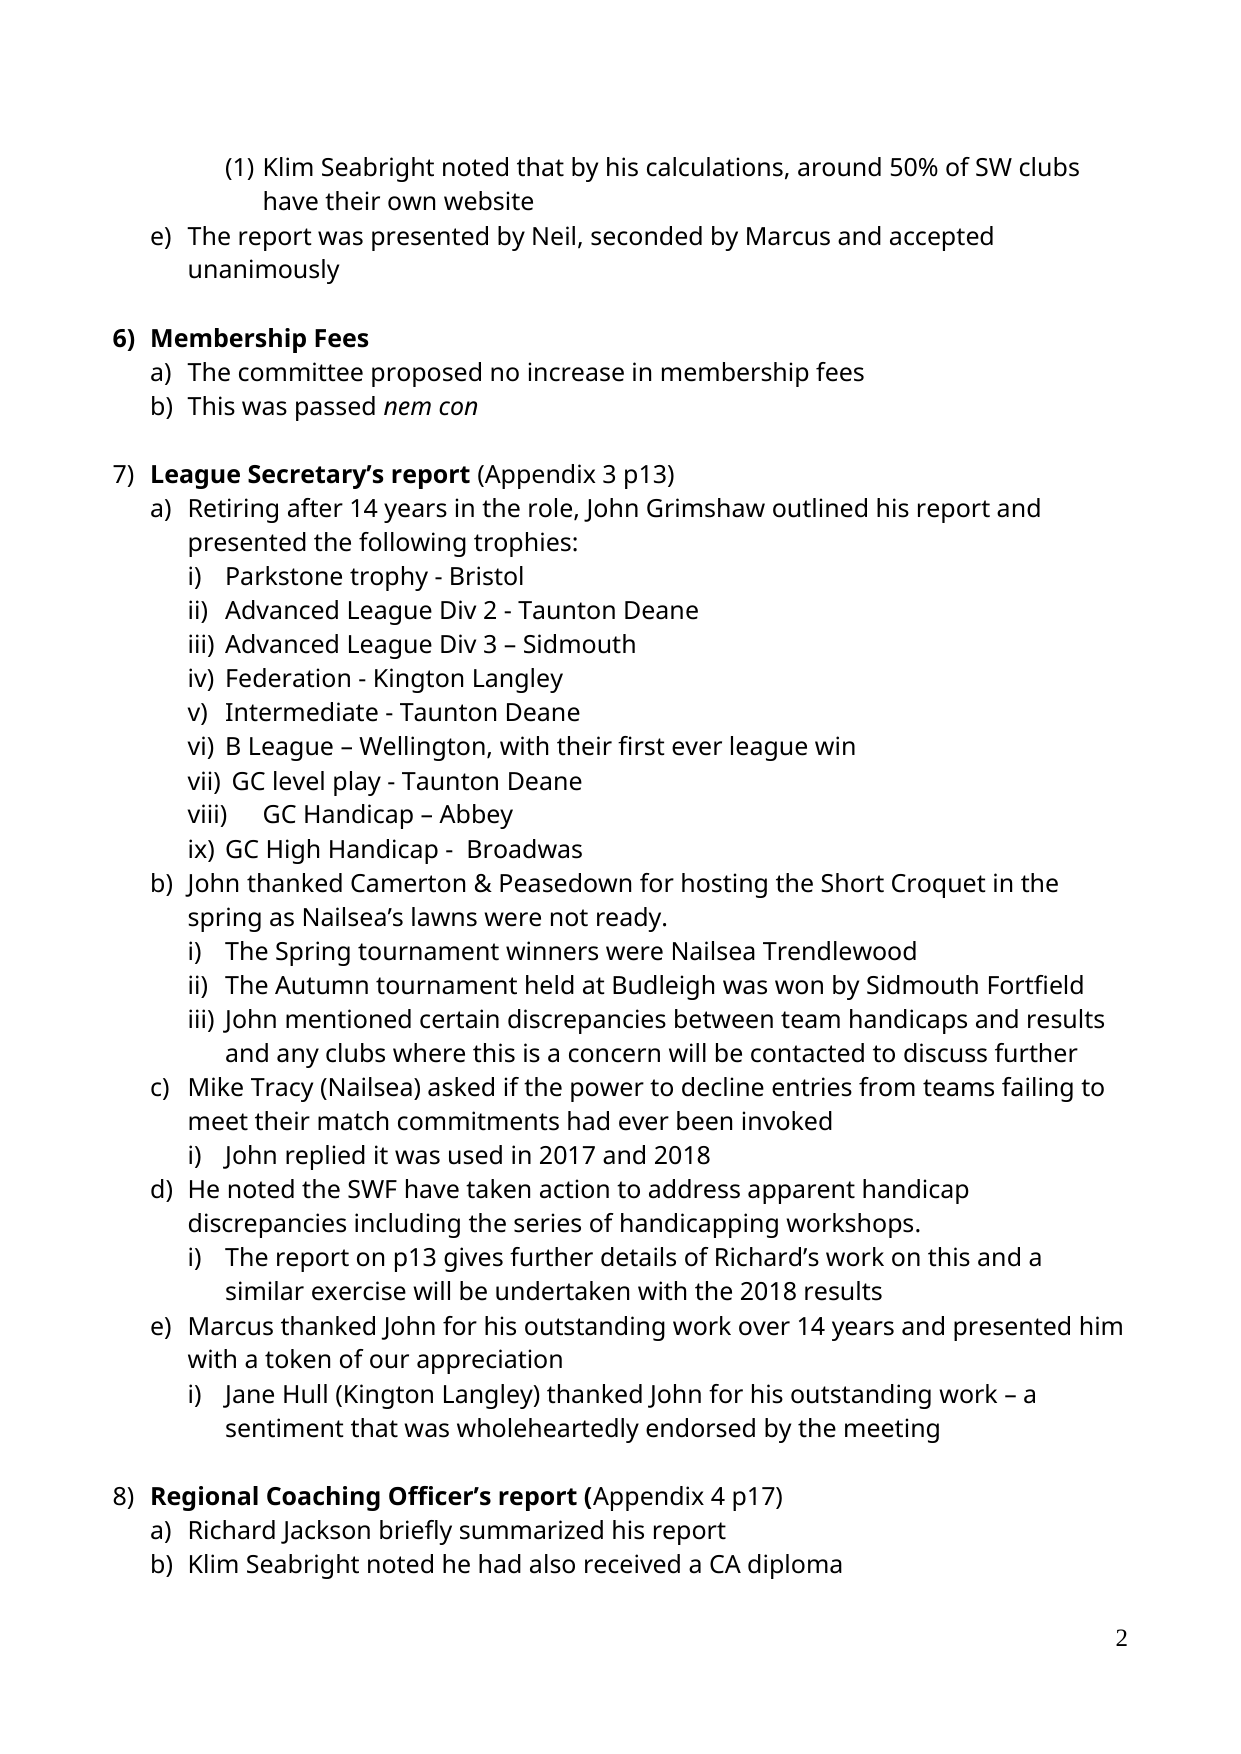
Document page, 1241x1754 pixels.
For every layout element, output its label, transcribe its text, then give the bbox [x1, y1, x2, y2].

list Mike Tracy (Nailsea) asked if the power to decline entries from teams failing to meet their match commitments had ever been invoked [150, 1070, 1128, 1138]
list Klim Seabright noted that by his calculations, around 50% of SW clubs have their own website [225, 150, 1128, 218]
list This was passed nem con [150, 388, 1128, 422]
list Advanced League Div 2 - Taunton Deane [187, 593, 1128, 627]
list Marcus thanked John for his outstanding work over 14 years and presented him with a token of our appreciation [150, 1308, 1128, 1376]
list Advanced League Div 3 – Sidmouth [187, 627, 1128, 661]
list B League – Wellington, with their first ever league win [187, 729, 1128, 763]
list The report on p13 gives further details of Richard’s work on this and a similar exercise will be undertaken with the 2018 results [187, 1240, 1128, 1308]
list Membership Fees [112, 320, 1128, 354]
list Regional Coaching Officer’s report (Appendix 4 p17) [112, 1478, 1128, 1512]
list Retiring after 14 years in the role, John Grimshaw outlined his report and presented the following trophies: [150, 491, 1128, 559]
list GC High Handicap - Broadwas [187, 831, 1128, 865]
list Federation - Kington Langley [187, 661, 1128, 695]
list Richard Jackson briefly summarized his report [150, 1512, 1128, 1547]
list The report was presented by Neil, seconded by Marcus and accepted unanimously [150, 218, 1128, 286]
list GC Handicap – Abbey [187, 797, 1128, 831]
list He noted the SWF have taken action to address apparent handicap discrepancies including the series of handicapping workshops. [150, 1172, 1128, 1240]
list The committee proposed no increase in membership fees [150, 354, 1128, 388]
list John mentioned certain discrepancies between team handicaps and results and any clubs where this is a concern will be contacted to discuss further [187, 1002, 1128, 1070]
list Jane Hull (Kington Langley) thanked John for his outstanding work – a sentiment that was wholeheartedly endorsed by the meeting [187, 1376, 1128, 1444]
list Intermediate - Taunton Deane [187, 695, 1128, 729]
list League Secretary’s report (Appendix 3 p13) [112, 457, 1128, 491]
list Klim Seabright noted he had also received a CA diploma [150, 1547, 1128, 1581]
list GC level play - Taunton Deane [187, 763, 1128, 797]
list The Autumn tournament held at Budleigh was won by Sidmouth Fortfield [187, 967, 1128, 1002]
list John replied it was used in 2017 and 2018 [187, 1138, 1128, 1172]
list Parkstone trophy - Bristol [187, 559, 1128, 593]
list John thanked Camerton & Peasedown for hosting the Short Croquet in the spring as Nailsea’s lawns were not ready. [150, 865, 1128, 933]
list The Spring tournament winners were Nailsea Trendlewood [187, 933, 1128, 967]
